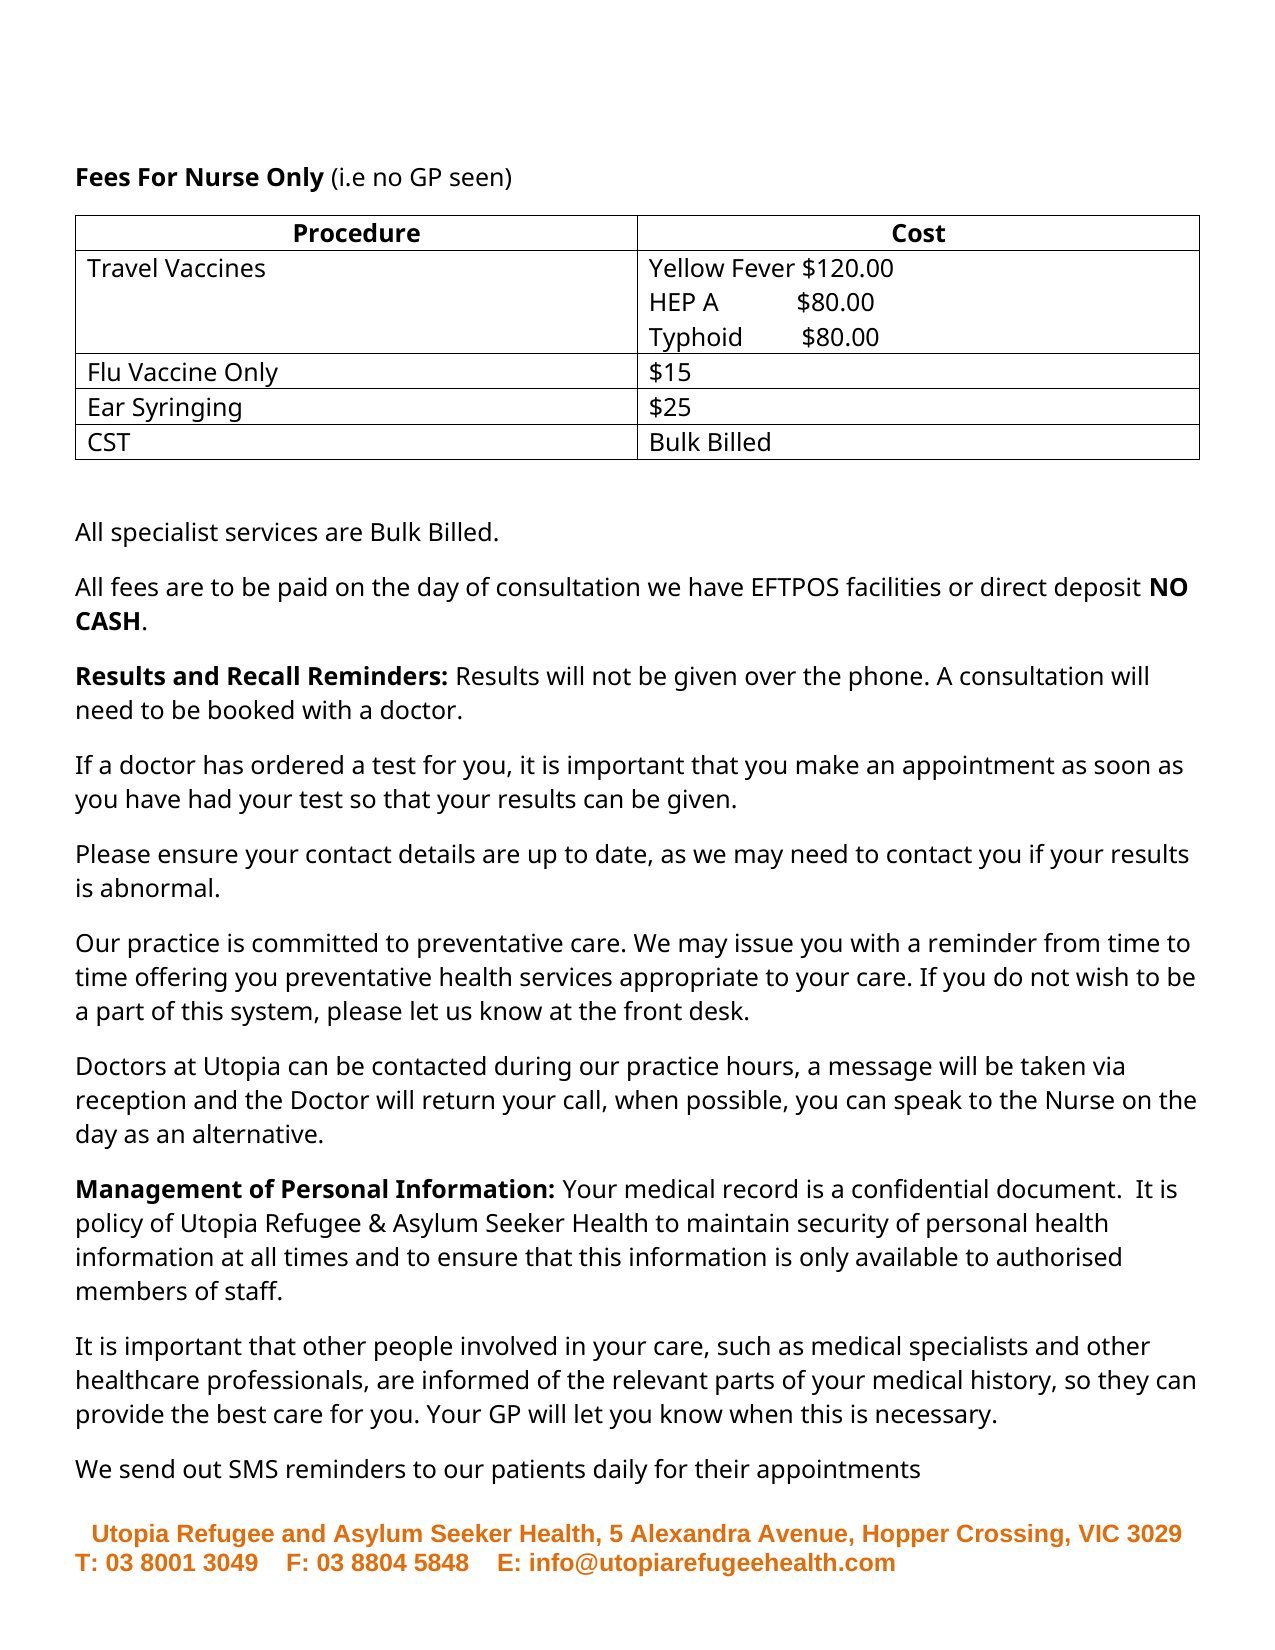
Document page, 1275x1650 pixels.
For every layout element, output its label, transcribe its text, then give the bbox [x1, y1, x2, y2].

table_cell Yellow Fever $120.00 HEP A $80.00 Typhoid $80.00 [638, 251, 1199, 353]
table_header Cost [638, 216, 1199, 250]
table_header Procedure [76, 216, 637, 250]
text If a doctor has ordered a test for you, it is important that you make an appointment as soon as you have had your test so that your results can be given. [75, 747, 1200, 815]
text It is important that other people involved in your care, such as medical specialists and other healthcare professionals, are informed of the relevant parts of your medical history, so they can provide the best care for you. Your GP will let you know when this is necessary. [75, 1328, 1200, 1431]
table_cell Travel Vaccines [76, 251, 637, 353]
text We send out SMS reminders to our patients daily for their appointments [75, 1451, 1200, 1485]
text Management of Personal Information: Your medical record is a confidential document. It is policy of Utopia Refugee & Asylum Seeker Health to maintain security of personal health information at all times and to ensure that this information is only available to authorised members of staff. [75, 1171, 1200, 1307]
text Please ensure your contact details are up to date, as we may need to contact you if your results is abnormal. [75, 836, 1200, 904]
table_cell Bulk Billed [638, 425, 1199, 458]
table_cell CST [76, 425, 637, 458]
text All specialist services are Bulk Billed. [75, 514, 1200, 548]
text Our practice is committed to preventative care. We may issue you with a reminder from time to time offering you preventative health services appropriate to your care. If you do not wish to be a part of this system, please let us know at the front desk. [75, 925, 1200, 1027]
text Doctors at Utopia can be contacted during our practice hours, a message will be taken via reception and the Doctor will return your call, when possible, you can speak to the Nurse on the day as an alternative. [75, 1048, 1200, 1150]
table_cell Flu Vaccine Only [76, 354, 637, 388]
text Results and Recall Reminders: Results will not be given over the phone. A consultation will need to be booked with a doctor. [75, 658, 1200, 726]
table_cell $25 [638, 389, 1199, 423]
table_cell Ear Syringing [76, 389, 637, 423]
text All fees are to be paid on the day of consultation we have EFTPOS facilities or direct deposit NO CASH. [75, 569, 1200, 637]
text Fees For Nurse Only (i.e no GP seen) [75, 160, 1200, 194]
table_cell $15 [638, 354, 1199, 388]
